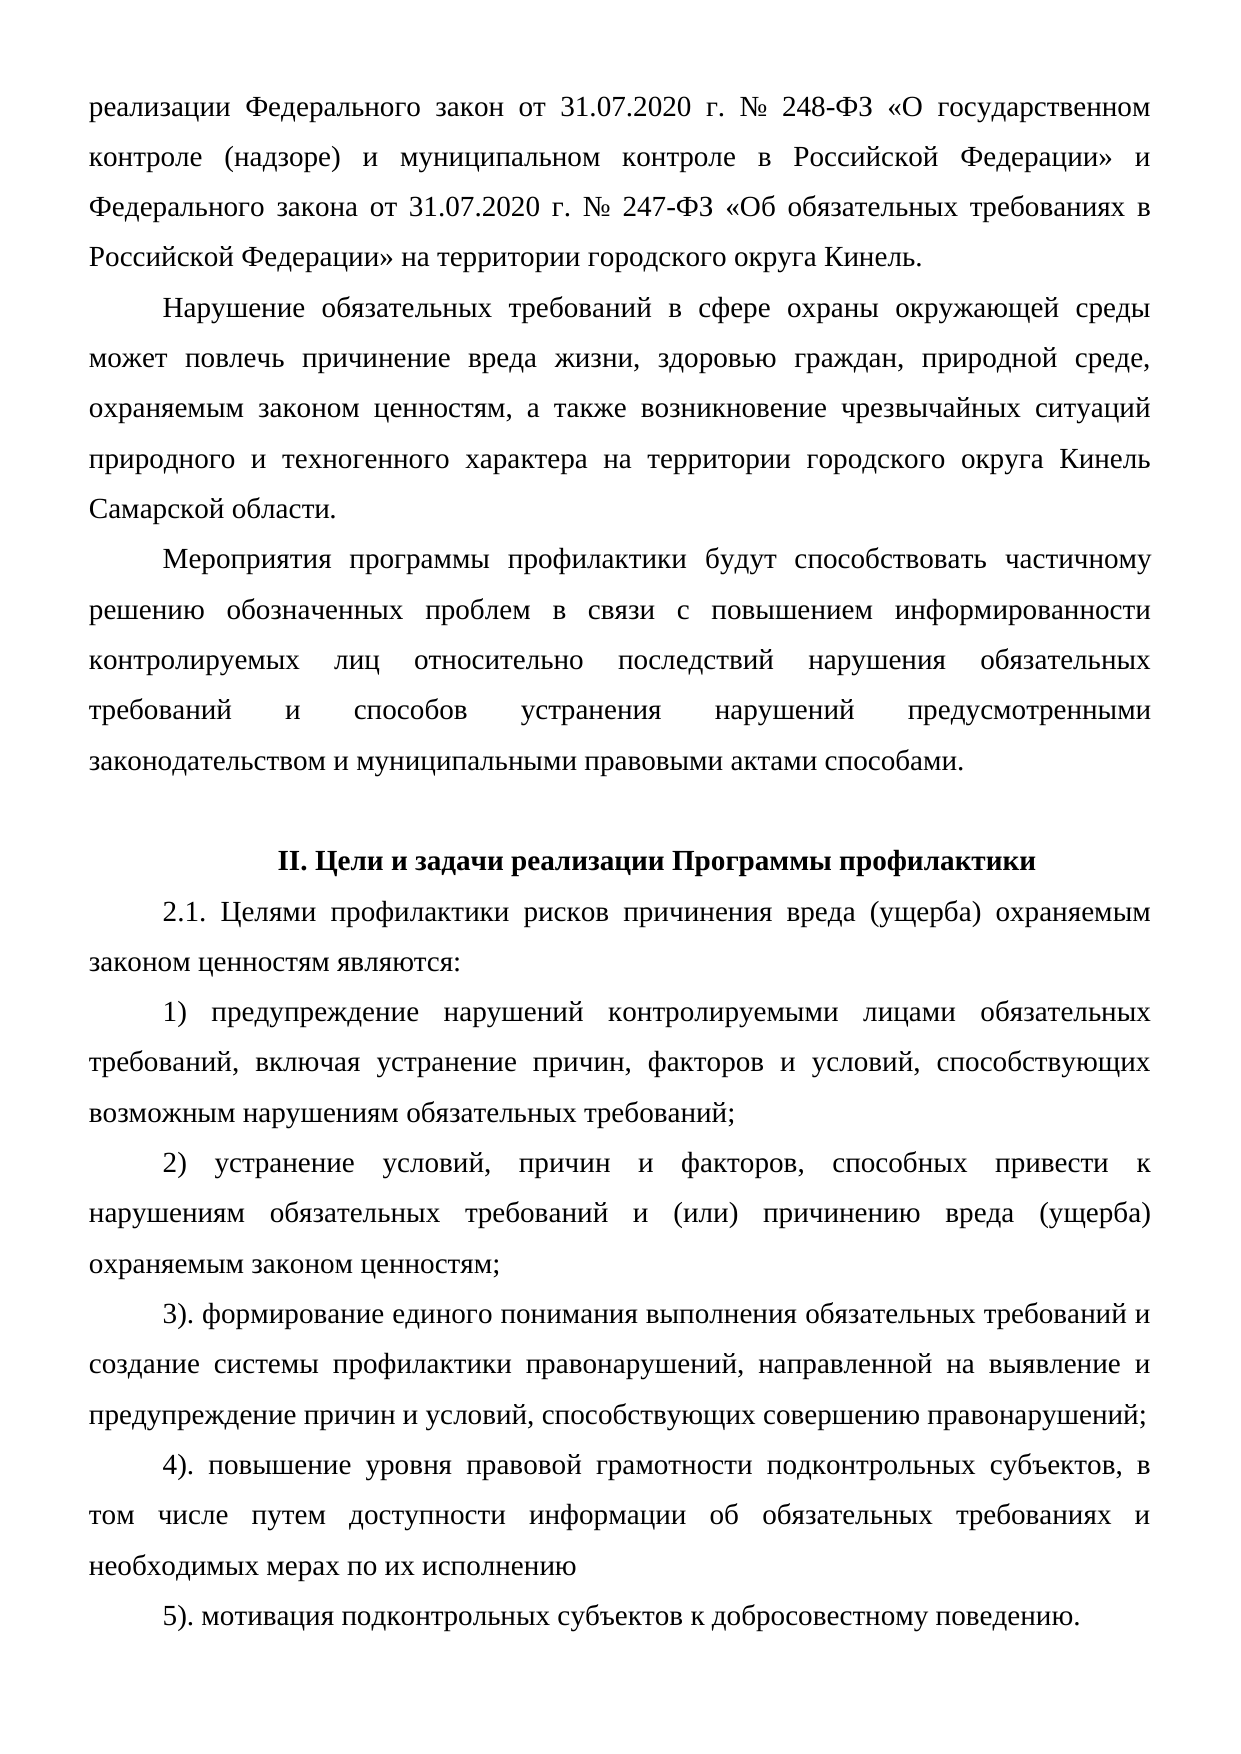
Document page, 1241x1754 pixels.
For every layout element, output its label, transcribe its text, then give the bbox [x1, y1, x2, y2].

text Мероприятия программы профилактики будут способствовать частичному решению обозначенных проблем в связи с повышением информированности контролируемых лиц относительно последствий нарушения обязательных требований и способов устранения нарушений предусмотренными законодательством и муниципальными правовыми актами способами. [89, 541, 1152, 776]
text 2.1. Целями профилактики рисков причинения вреда (ущерба) охраняемым законом ценностям являются: [89, 894, 1152, 977]
text Нарушение обязательных требований в сфере охраны окружающей среды может повлечь причинение вреда жизни, здоровью граждан, природной среде, охраняемым законом ценностям, а также возникновение чрезвычайных ситуаций природного и техногенного характера на территории городского округа Кинель Самарской области. [89, 290, 1152, 525]
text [89, 89, 1152, 273]
text 3). формирование единого понимания выполнения обязательных требований и создание системы профилактики правонарушений, направленной на выявление и предупреждение причин и условий, способствующих совершению правонарушений; [89, 1296, 1152, 1430]
text II. Цели и задачи реализации Программы профилактики [89, 843, 1152, 877]
text 1) предупреждение нарушений контролируемыми лицами обязательных требований, включая устранение причин, факторов и условий, способствующих возможным нарушениям обязательных требований; [89, 994, 1152, 1128]
text 2) устранение условий, причин и факторов, способных привести к нарушениям обязательных требований и (или) причинению вреда (ущерба) охраняемым законом ценностям; [89, 1145, 1152, 1279]
text 4). повышение уровня правовой грамотности подконтрольных субъектов, в том числе путем доступности информации об обязательных требованиях и необходимых мерах по их исполнению [89, 1447, 1152, 1581]
text 5). мотивация подконтрольных субъектов к добросовестному поведению. [89, 1598, 1152, 1632]
